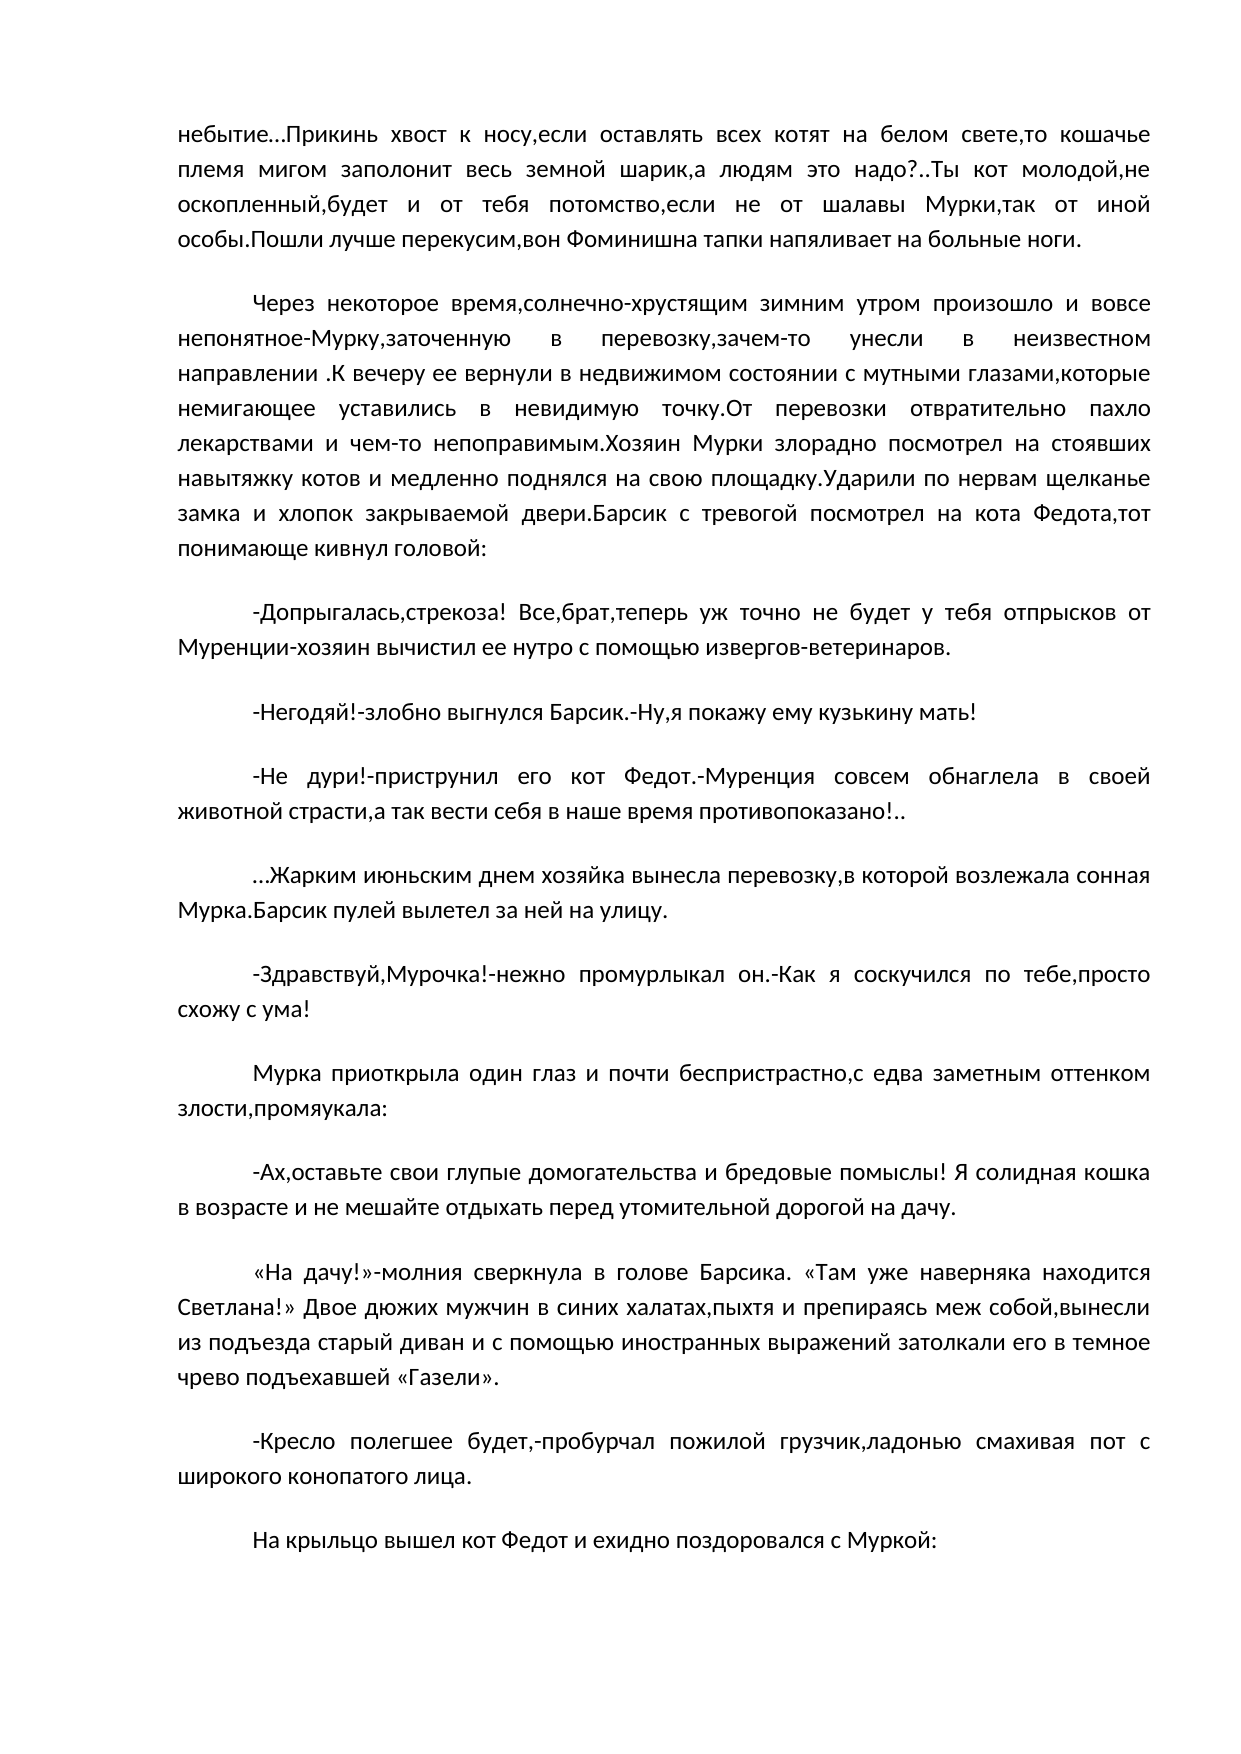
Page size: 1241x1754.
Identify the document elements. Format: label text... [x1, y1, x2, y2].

text -Допрыгалась,стрекоза! Все,брат,теперь уж точно не будет у тебя отпрысков от Муренции-хозяин вычистил ее нутро с помощью извергов-ветеринаров. [177, 596, 1152, 662]
text …Жарким июньским днем хозяйка вынесла перевозку,в которой возлежала сонная Мурка.Барсик пулей вылетел за ней на улицу. [177, 859, 1152, 924]
text Через некоторое время,солнечно-хрустящим зимним утром произошло и вовсе непонятное-Мурку,заточенную в перевозку,зачем-то унесли в неизвестном направлении .К вечеру ее вернули в недвижимом состоянии с мутными глазами,которые немигающее уставились в невидимую точку.От перевозки отвратительно пахло лекарствами и чем-то непоправимым.Хозяин Мурки злорадно посмотрел на стоявших навытяжку котов и медленно поднялся на свою площадку.Ударили по нервам щелканье замка и хлопок закрываемой двери.Барсик с тревогой посмотрел на кота Федота,тот понимающе кивнул головой: [177, 287, 1152, 563]
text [177, 118, 1152, 254]
text -Кресло полегшее будет,-пробурчал пожилой грузчик,ладонью смахивая пот с широкого конопатого лица. [177, 1425, 1152, 1490]
text -Ах,оставьте свои глупые домогательства и бредовые помыслы! Я солидная кошка в возрасте и не мешайте отдыхать перед утомительной дорогой на дачу. [177, 1156, 1152, 1222]
text -Не дури!-приструнил его кот Федот.-Муренция совсем обнаглела в своей животной страсти,а так вести себя в наше время противопоказано!.. [177, 760, 1152, 825]
text На крыльцо вышел кот Федот и ехидно поздоровался с Муркой: [177, 1524, 1152, 1554]
text -Негодяй!-злобно выгнулся Барсик.-Ну,я покажу ему кузькину мать! [177, 696, 1152, 726]
text «На дачу!»-молния сверкнула в голове Барсика. «Там уже наверняка находится Светлана!» Двое дюжих мужчин в синих халатах,пыхтя и препираясь меж собой,вынесли из подъезда старый диван и с помощью иностранных выражений затолкали его в темное чрево подъехавшей «Газели». [177, 1256, 1152, 1391]
text -Здравствуй,Мурочка!-нежно промурлыкал он.-Как я соскучился по тебе,просто схожу с ума! [177, 958, 1152, 1024]
text Мурка приоткрыла один глаз и почти беспристрастно,с едва заметным оттенком злости,промяукала: [177, 1057, 1152, 1123]
